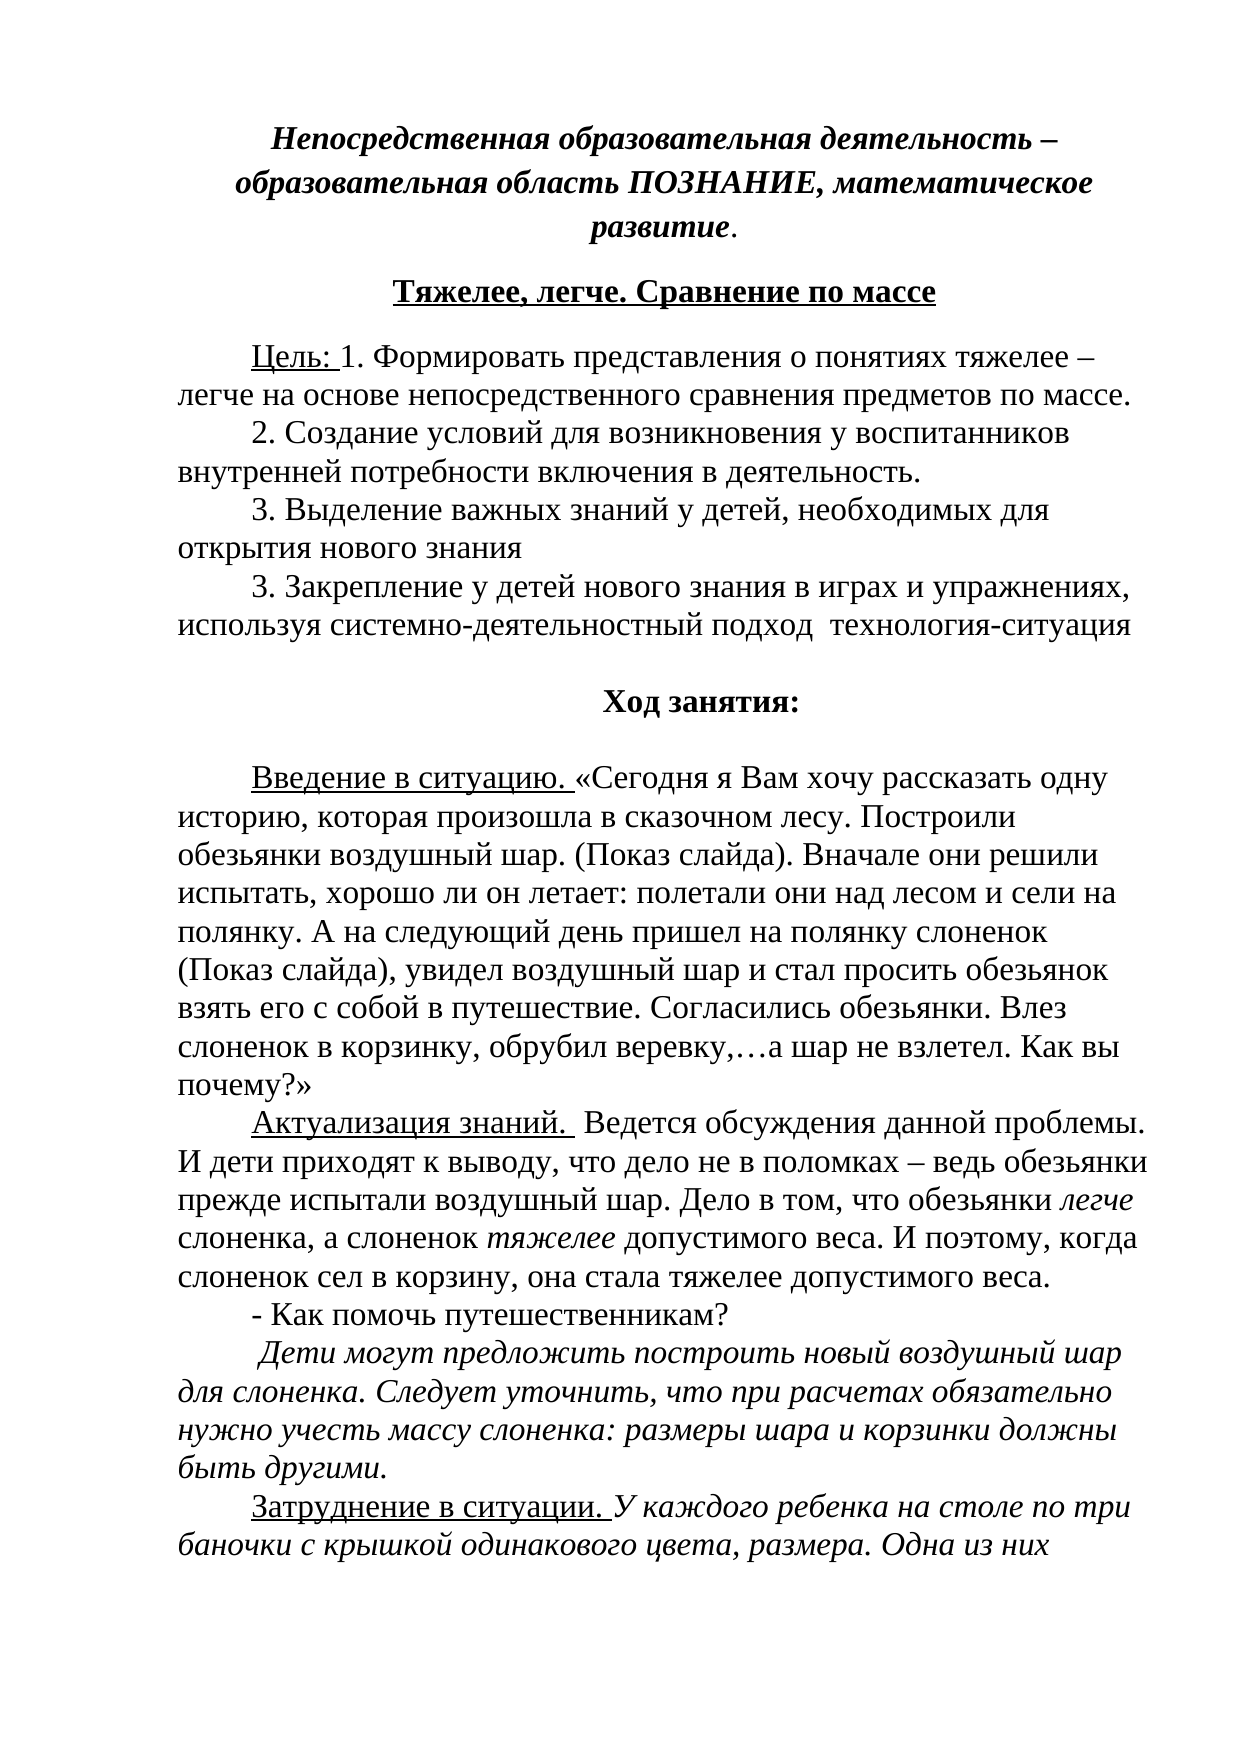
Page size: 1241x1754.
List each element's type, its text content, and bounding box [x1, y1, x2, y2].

text 3. Выделение важных знаний у детей, необходимых для открытия нового знания [177, 489, 1152, 566]
text 3. Закрепление у детей нового знания в играх и упражнениях, используя системно-деятельностный подход технология-ситуация [177, 566, 1152, 643]
text Тяжелее, легче. Сравнение по массе [177, 271, 1152, 309]
text Актуализация знаний. Ведется обсуждения данной проблемы. И дети приходят к выводу, что дело не в поломках – ведь обезьянки прежде испытали воздушный шар. Дело в том, что обезьянки легче слоненка, а слоненок тяжелее допустимого веса. И поэтому, когда слоненок сел в корзину, она стала тяжелее допустимого веса. [177, 1103, 1152, 1294]
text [177, 1486, 1152, 1563]
text Введение в ситуацию. «Сегодня я Вам хочу рассказать одну историю, которая произошла в сказочном лесу. Построили обезьянки воздушный шар. (Показ слайда). Вначале они решили испытать, хорошо ли он летает: полетали они над лесом и сели на полянку. А на следующий день пришел на полянку слоненок (Показ слайда), увидел воздушный шар и стал просить обезьянок взять его с собой в путешествие. Согласились обезьянки. Влез слоненок в корзинку, обрубил веревку,…а шар не взлетел. Как вы почему?» [177, 758, 1152, 1103]
text - Как помочь путешественникам? [177, 1294, 1152, 1333]
text 2. Создание условий для возникновения у воспитанников внутренней потребности включения в деятельность. [177, 413, 1152, 489]
text Цель: 1. Формировать представления о понятиях тяжелее – легче на основе непосредственного сравнения предметов по массе. [177, 336, 1152, 413]
text Ход занятия: [177, 681, 1152, 719]
text Дети могут предложить построить новый воздушный шар для слоненка. Следует уточнить, что при расчетах обязательно нужно учесть массу слоненка: размеры шара и корзинки должны быть другими. [177, 1333, 1152, 1486]
text Непосредственная образовательная деятельность – образовательная область ПОЗНАНИЕ, математическое развитие. [177, 118, 1152, 244]
